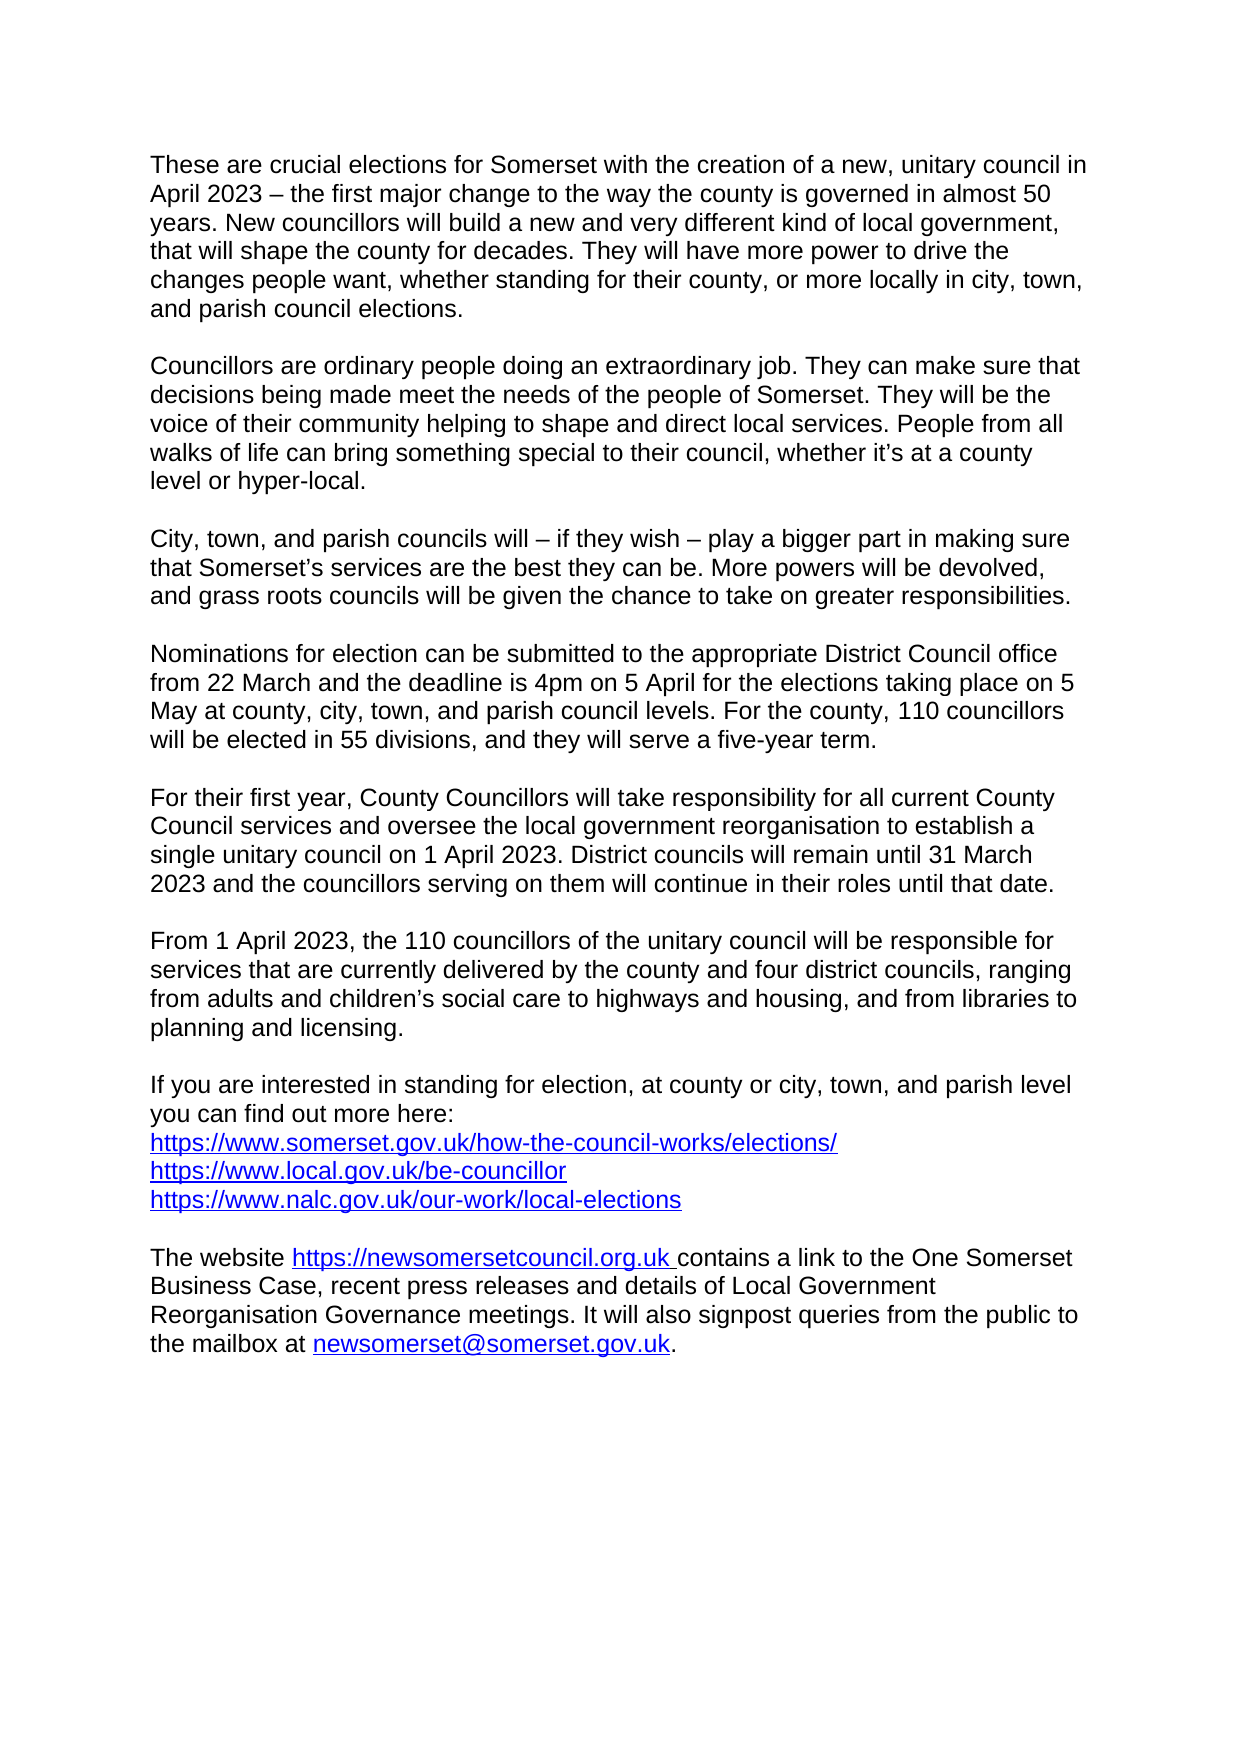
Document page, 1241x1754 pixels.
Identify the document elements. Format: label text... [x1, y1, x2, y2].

text The website https://newsomersetcouncil.org.uk contains a link to the One Somerset Business Case, recent press releases and details of Local Government Reorganisation Governance meetings. It will also signpost queries from the public to the mailbox at newsomerset@somerset.gov.uk. [150, 1242, 1090, 1357]
text Councillors are ordinary people doing an extraordinary job. They can make sure that decisions being made meet the needs of the people of Somerset. They will be the voice of their community helping to shape and direct local services. People from all walks of life can bring something special to their council, whether it’s at a county level or hyper-local. [150, 351, 1090, 495]
text These are crucial elections for Somerset with the creation of a new, unitary council in April 2023 – the first major change to the way the county is governed in almost 50 years. New councillors will build a new and very different kind of local government, that will shape the county for decades. They will have more power to drive the changes people want, whether standing for their county, or more locally in city, town, and parish council elections. [150, 150, 1090, 322]
text If you are interested in standing for election, at county or city, town, and parish level you can find out more here: [150, 1070, 1090, 1127]
text https://www.nalc.gov.uk/our-work/local-elections [150, 1185, 1090, 1214]
text Nominations for election can be submitted to the appropriate District Council office from 22 March and the deadline is 4pm on 5 April for the elections taking place on 5 May at county, city, town, and parish council levels. For the county, 110 councillors will be elected in 55 divisions, and they will serve a five-year term. [150, 639, 1090, 754]
text City, town, and parish councils will – if they wish – play a bigger part in making sure that Somerset’s services are the best they can be. More powers will be devolved, and grass roots councils will be given the chance to take on greater responsibilities. [150, 524, 1090, 610]
text https://www.local.gov.uk/be-councillor [150, 1156, 1090, 1185]
text https://www.somerset.gov.uk/how-the-council-works/elections/ [150, 1127, 1090, 1156]
text For their first year, County Councillors will take responsibility for all current County Council services and oversee the local government reorganisation to establish a single unitary council on 1 April 2023. District councils will remain until 31 March 2023 and the councillors serving on them will continue in their roles until that date. [150, 782, 1090, 897]
text From 1 April 2023, the 110 councillors of the unitary council will be responsible for services that are currently delivered by the county and four district councils, ranging from adults and children’s social care to highways and housing, and from libraries to planning and licensing. [150, 926, 1090, 1041]
